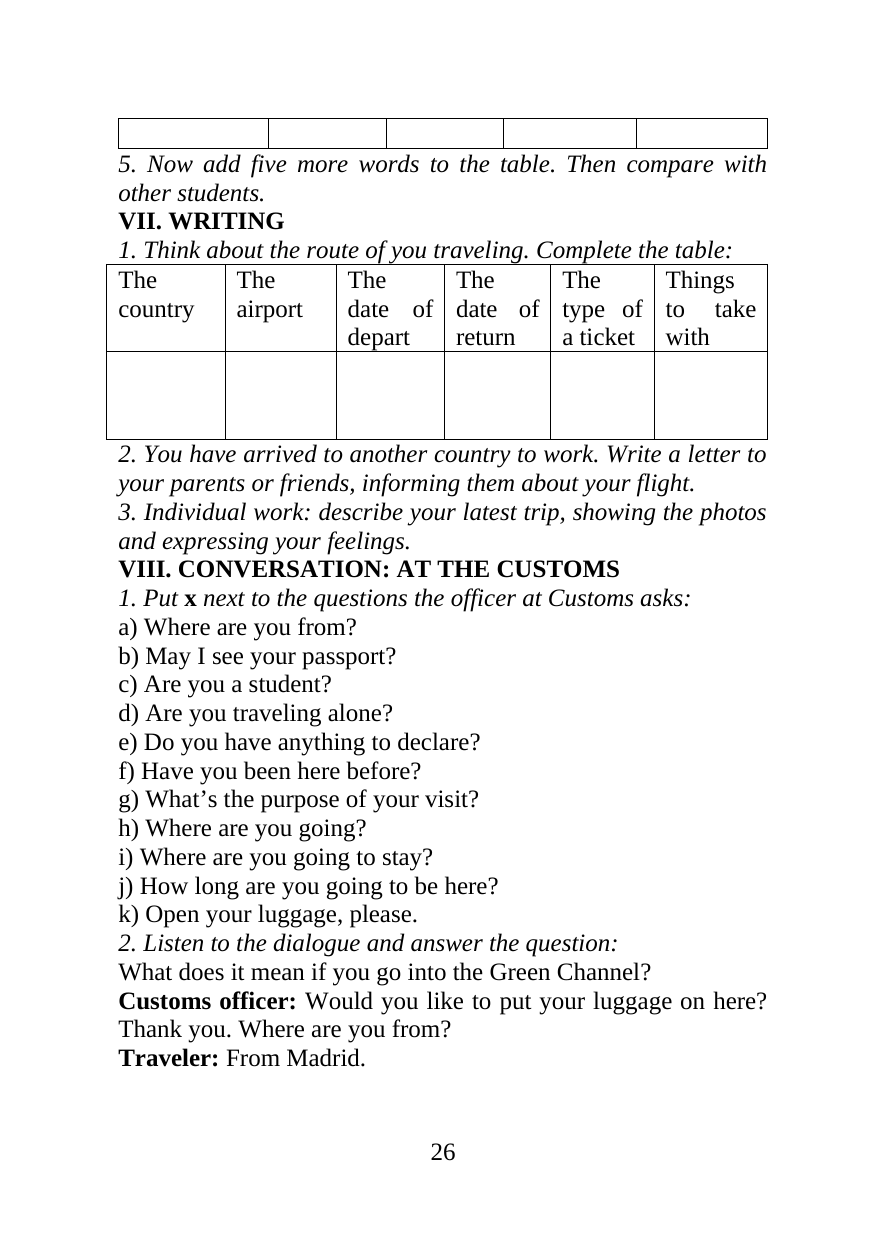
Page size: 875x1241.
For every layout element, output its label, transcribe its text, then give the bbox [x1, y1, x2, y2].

text e) Do you have anything to declare? [118, 727, 768, 756]
table_cell [269, 119, 386, 148]
text 2. Listen to the dialogue and answer the question: [118, 928, 768, 957]
table_header Things to take with [655, 265, 767, 351]
table_cell [337, 352, 444, 438]
text i) Where are you going to stay? [118, 842, 768, 871]
table_header The date of return [445, 265, 550, 351]
text j) How long are you going to be here? [118, 871, 768, 899]
text c) Are you a student? [118, 669, 768, 698]
text What does it mean if you go into the Green Channel? [118, 957, 768, 986]
table_header The airport [226, 265, 336, 351]
table_cell [119, 119, 268, 148]
text h) Where are you going? [118, 813, 768, 842]
text f) Have you been here before? [118, 756, 768, 784]
table_cell [445, 352, 550, 438]
text 5. Now add five more words to the table. Then compare with other students. [118, 149, 768, 206]
table_cell [387, 119, 503, 148]
text g) What’s the purpose of your visit? [118, 784, 768, 813]
text 2. You have arrived to another country to work. Write a letter to your parents or friends, informing them about your flight. [118, 440, 768, 497]
table_cell [504, 119, 636, 148]
text Traveler: From Madrid. [118, 1043, 768, 1072]
text Customs officer: Would you like to put your luggage on here? Thank you. Where are you from? [118, 986, 768, 1043]
table_cell [226, 352, 336, 438]
text 1. Think about the route of you traveling. Complete the table: [118, 235, 768, 264]
text VII. WRITING [118, 206, 768, 235]
text 3. Individual work: describe your latest trip, showing the photos and expressing your feelings. [118, 497, 768, 554]
text VIII. CONVERSATION: AT THE CUSTOMS [118, 554, 768, 583]
text 1. Put x next to the questions the officer at Customs asks: [118, 583, 768, 612]
table_header The type of a ticket [551, 265, 654, 351]
table_cell [107, 352, 225, 438]
table_cell [637, 119, 767, 148]
text k) Open your luggage, please. [118, 899, 768, 928]
text b) May I see your passport? [118, 641, 768, 669]
table_header The country [107, 265, 225, 351]
table_cell [551, 352, 654, 438]
text d) Are you traveling alone? [118, 698, 768, 727]
table_cell [655, 352, 767, 438]
text a) Where are you from? [118, 612, 768, 641]
table_header The date of depart [337, 265, 444, 351]
